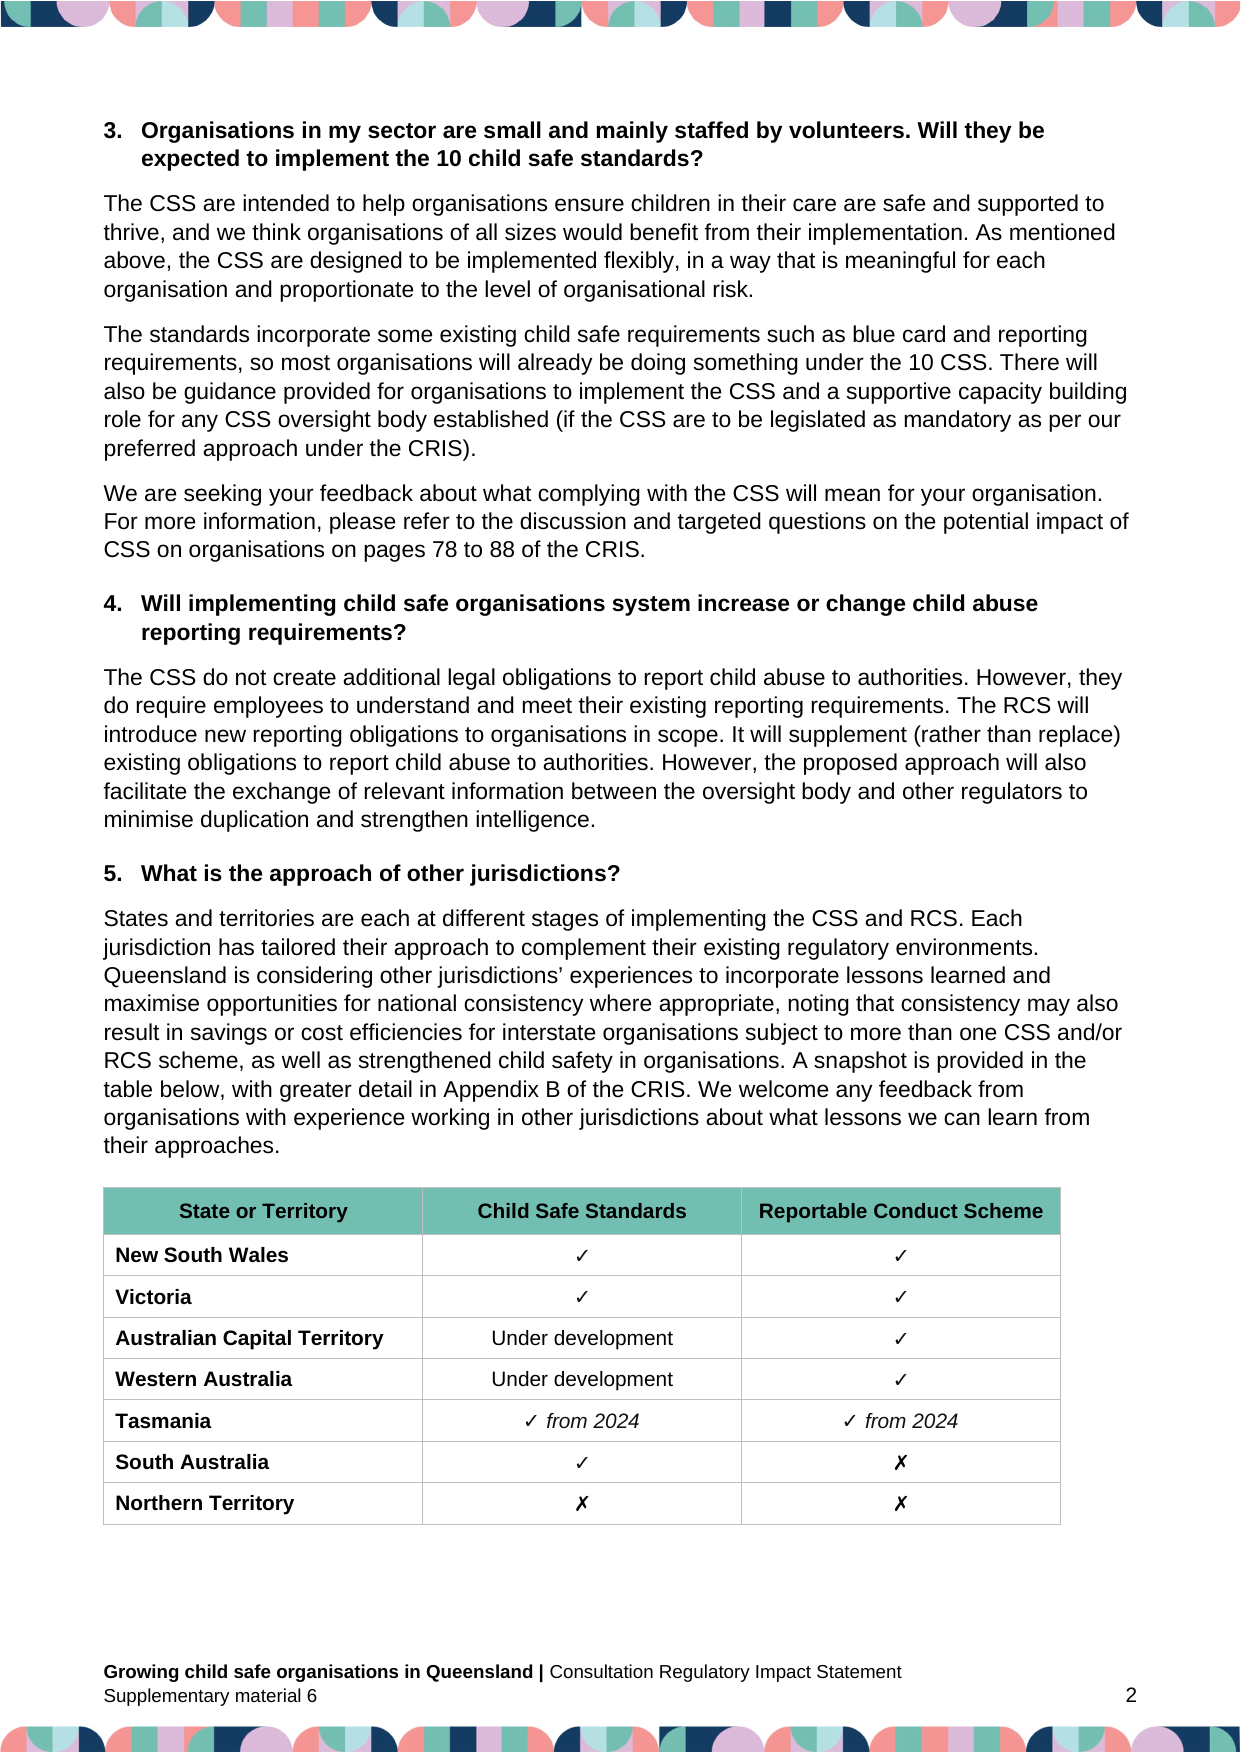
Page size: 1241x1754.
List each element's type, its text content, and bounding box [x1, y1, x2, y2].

table_cell Victoria [104, 1276, 422, 1317]
text States and territories are each at different stages of implementing the CSS and RCS. Each jurisdiction has tailored their approach to complement their existing regulatory environments. Queensland is considering other jurisdictions’ experiences to incorporate lessons learned and maximise opportunities for national consistency where appropriate, noting that consistency may also result in savings or cost efficiencies for interstate organisations subject to more than one CSS and/or RCS scheme, as well as strengthened child safety in organisations. A snapshot is provided in the table below, with greater detail in Appendix B of the CRIS. We welcome any feedback from organisations with experience working in other jurisdictions about what lessons we can learn from their approaches. [103, 905, 1137, 1159]
table_cell ✓ [423, 1276, 741, 1317]
text The standards incorporate some existing child safe requirements such as blue card and reporting requirements, so most organisations will already be doing something under the 10 CSS. There will also be guidance provided for organisations to implement the CSS and a supportive capacity building role for any CSS oversight body established (if the CSS are to be legislated as mandatory as per our preferred approach under the CRIS). [103, 321, 1137, 461]
table_cell Tasmania [104, 1400, 422, 1441]
text The CSS do not create additional legal obligations to report child abuse to authorities. However, they do require employees to understand and meet their existing reporting requirements. The RCS will introduce new reporting obligations to organisations in scope. It will supplement (rather than replace) existing obligations to report child abuse to authorities. However, the proposed approach will also facilitate the exchange of relevant information between the oversight body and other regulators to minimise duplication and strengthen intelligence. [103, 664, 1137, 832]
table_cell Under development [423, 1359, 741, 1399]
table_cell ✓ from 2024 [423, 1400, 741, 1441]
table_header Child Safe Standards [423, 1188, 741, 1234]
picture [2, 1727, 1239, 1752]
table_cell ✗ [423, 1483, 741, 1523]
table_cell ✗ [742, 1483, 1060, 1523]
table_header Reportable Conduct Scheme [742, 1188, 1060, 1234]
picture [0, 1, 1241, 27]
table_cell New South Wales [104, 1235, 422, 1275]
table_cell ✓ [742, 1359, 1060, 1399]
table_cell Northern Territory [104, 1483, 422, 1523]
list Organisations in my sector are small and mainly staffed by volunteers. Will they be expected to implement the 10 child safe standards? [103, 117, 1137, 172]
table_cell ✓ [423, 1442, 741, 1482]
text We are seeking your feedback about what complying with the CSS will mean for your organisation. For more information, please refer to the discussion and targeted questions on the potential impact of CSS on organisations on pages 78 to 88 of the CRIS. [103, 479, 1137, 563]
table_cell ✓ from 2024 [742, 1400, 1060, 1441]
table_cell ✓ [423, 1235, 741, 1275]
list What is the approach of other jurisdictions? [103, 860, 1137, 886]
table_cell ✓ [742, 1318, 1060, 1358]
table_cell ✓ [742, 1235, 1060, 1275]
text The CSS are intended to help organisations ensure children in their care are safe and supported to thrive, and we think organisations of all sizes would benefit from their implementation. As mentioned above, the CSS are designed to be implemented flexibly, in a way that is meaningful for each organisation and proportionate to the level of organisational risk. [103, 190, 1137, 302]
table_header State or Territory [104, 1188, 422, 1234]
table_cell Australian Capital Territory [104, 1318, 422, 1358]
table_cell ✗ [742, 1442, 1060, 1482]
table_cell South Australia [104, 1442, 422, 1482]
table_cell ✓ [742, 1276, 1060, 1317]
table_cell Western Australia [104, 1359, 422, 1399]
table_cell Under development [423, 1318, 741, 1358]
list Will implementing child safe organisations system increase or change child abuse reporting requirements? [103, 590, 1137, 645]
